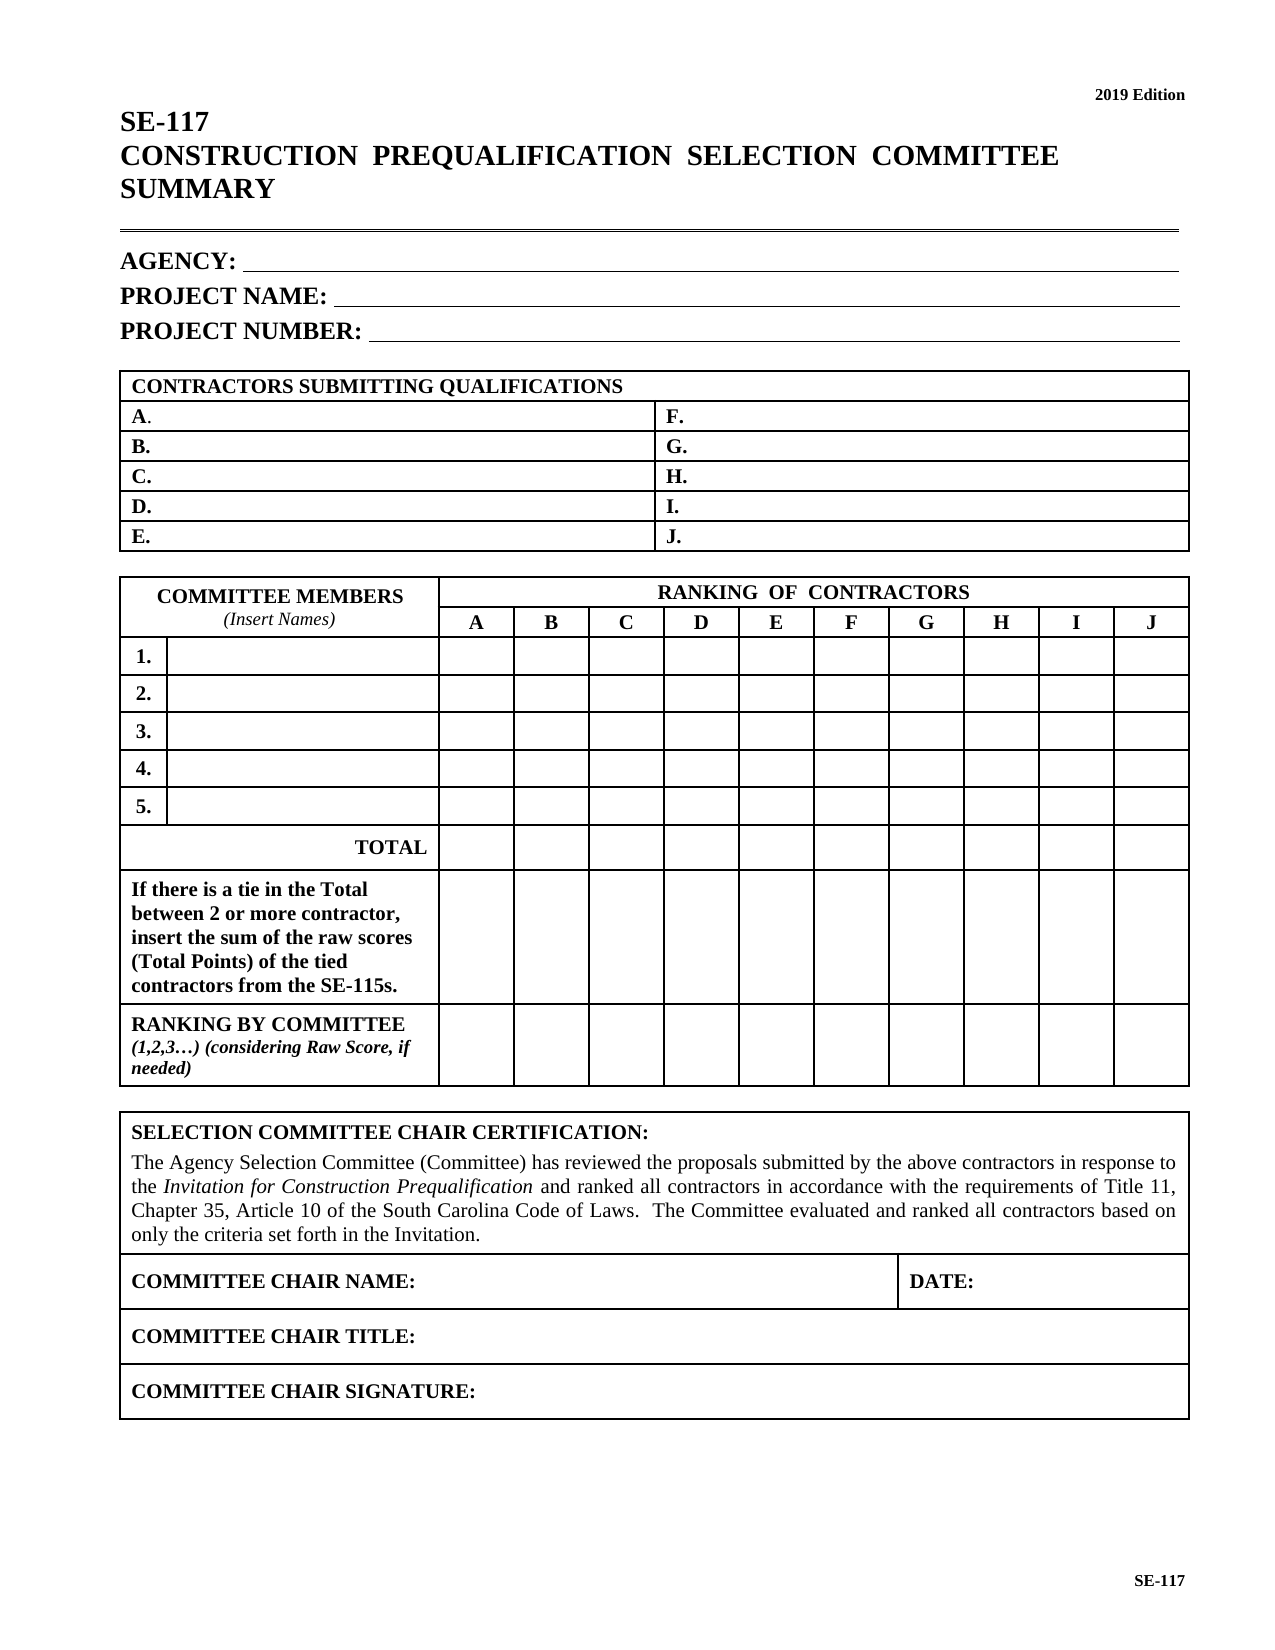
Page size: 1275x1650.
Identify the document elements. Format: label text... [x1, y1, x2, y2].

table_cell COMMITTEE CHAIR SIGNATURE: [121, 1365, 1188, 1417]
table_cell [590, 826, 663, 868]
table_cell [890, 713, 963, 748]
table_cell F. [656, 402, 1188, 430]
text SE-117 [120, 104, 1185, 138]
table_cell [665, 713, 738, 748]
table_cell [168, 751, 438, 786]
table_cell 2. [121, 676, 166, 711]
table_cell [590, 713, 663, 748]
table_cell [1040, 751, 1113, 786]
table_cell [740, 713, 813, 748]
table_cell [1115, 788, 1188, 823]
table_cell A. [121, 402, 654, 430]
table_cell [740, 871, 813, 1003]
table_cell [1040, 638, 1113, 673]
table_cell [1040, 713, 1113, 748]
table_cell [665, 826, 738, 868]
table_cell [590, 751, 663, 786]
table_cell [740, 788, 813, 823]
table_cell [590, 638, 663, 673]
table_cell [168, 713, 438, 748]
table_cell [965, 1005, 1038, 1085]
table_cell [515, 751, 588, 786]
table_cell [515, 1005, 588, 1085]
table_cell [815, 1005, 888, 1085]
table_cell G [890, 608, 963, 636]
table_cell [740, 1005, 813, 1085]
table_header SELECTION COMMITTEE CHAIR CERTIFICATION: The Agency Selection Committee (Committee) has reviewed the proposals submitted by the above contractors in response to the Invitation for Construction Prequalification and ranked all contractors in accordance with the requirements of Title 11, Chapter 35, Article 10 of the South Carolina Code of Laws. The Committee evaluated and ranked all contractors based on only the criteria set forth in the Invitation. [121, 1113, 1188, 1252]
table_cell H [965, 608, 1038, 636]
table_cell [440, 788, 513, 823]
table_cell [665, 751, 738, 786]
table_cell [590, 788, 663, 823]
table_cell [890, 1005, 963, 1085]
table_cell [1115, 676, 1188, 711]
table_cell TOTAL [121, 826, 438, 868]
table_cell [590, 676, 663, 711]
table_cell [1115, 751, 1188, 786]
table_cell [515, 676, 588, 711]
table_cell [890, 871, 963, 1003]
table_cell [815, 788, 888, 823]
table_cell I [1040, 608, 1113, 636]
table_cell [665, 1005, 738, 1085]
table_cell [515, 788, 588, 823]
table_cell [440, 676, 513, 711]
table_cell C [590, 608, 663, 636]
table_cell [815, 676, 888, 711]
table_cell [1040, 788, 1113, 823]
table_cell [815, 751, 888, 786]
table_cell [815, 871, 888, 1003]
table_cell H. [656, 462, 1188, 490]
table_cell [1115, 826, 1188, 868]
table_cell [440, 871, 513, 1003]
table_cell [440, 1005, 513, 1085]
table_cell [665, 871, 738, 1003]
table_cell [890, 638, 963, 673]
table_cell I. [656, 492, 1188, 520]
table_cell [1115, 1005, 1188, 1085]
table_cell [890, 788, 963, 823]
table_cell [168, 638, 438, 673]
table_cell [1115, 638, 1188, 673]
table_cell [1040, 676, 1113, 711]
table_cell B. [121, 432, 654, 460]
table_cell [1040, 1005, 1113, 1085]
table_cell COMMITTEE CHAIR NAME: [121, 1255, 897, 1307]
table_cell If there is a tie in the Total between 2 or more contractor, insert the sum of the raw scores (Total Points) of the tied contractors from the SE-115s. [121, 871, 438, 1003]
table_cell [515, 713, 588, 748]
table_cell [515, 638, 588, 673]
table_header CONTRACTORS SUBMITTING QUALIFICATIONS [121, 372, 1188, 400]
table_cell 5. [121, 788, 166, 823]
table_cell [740, 676, 813, 711]
table_cell G. [656, 432, 1188, 460]
table_cell [665, 788, 738, 823]
table_cell 1. [121, 638, 166, 673]
table_cell [1040, 871, 1113, 1003]
table_cell 3. [121, 713, 166, 748]
table_cell J [1115, 608, 1188, 636]
table_cell [168, 788, 438, 823]
text AGENCY: [120, 246, 1185, 275]
table_cell E [740, 608, 813, 636]
table_cell [965, 638, 1038, 673]
table_cell [440, 638, 513, 673]
text CONSTRUCTION PREQUALIFICATION SELECTION COMMITTEE SUMMARY [120, 138, 1185, 205]
table_cell [515, 826, 588, 868]
table_cell [590, 1005, 663, 1085]
table_cell 4. [121, 751, 166, 786]
table_cell F [815, 608, 888, 636]
table_cell [815, 826, 888, 868]
table_cell RANKING BY COMMITTEE (1,2,3…) (considering Raw Score, if needed) [121, 1005, 438, 1085]
table_cell [440, 826, 513, 868]
table_cell [965, 676, 1038, 711]
table_header COMMITTEE MEMBERS (Insert Names) [121, 578, 438, 636]
table_cell [1115, 871, 1188, 1003]
table_cell [965, 871, 1038, 1003]
table_cell DATE: [899, 1255, 1188, 1307]
table_cell [665, 638, 738, 673]
table_cell E. [121, 522, 654, 550]
table_cell J. [656, 522, 1188, 550]
table_cell COMMITTEE CHAIR TITLE: [121, 1310, 1188, 1362]
table_cell [815, 638, 888, 673]
table_cell [1040, 826, 1113, 868]
table_cell [965, 826, 1038, 868]
table_cell [740, 638, 813, 673]
table_cell [740, 826, 813, 868]
table_cell [890, 751, 963, 786]
table_cell [515, 871, 588, 1003]
table_header RANKING OF CONTRACTORS [440, 578, 1188, 606]
table_cell D. [121, 492, 654, 520]
table_cell [590, 871, 663, 1003]
table_cell [965, 751, 1038, 786]
table_cell [965, 788, 1038, 823]
table_cell C. [121, 462, 654, 490]
table_cell A [440, 608, 513, 636]
table_cell [1115, 713, 1188, 748]
table_cell [890, 826, 963, 868]
table_cell B [515, 608, 588, 636]
table_cell [965, 713, 1038, 748]
table_cell [815, 713, 888, 748]
table_cell [440, 751, 513, 786]
table_cell [168, 676, 438, 711]
table_cell D [665, 608, 738, 636]
table_cell [740, 751, 813, 786]
text PROJECT NUMBER: [120, 316, 1185, 345]
table_cell [665, 676, 738, 711]
table_cell [440, 713, 513, 748]
table_cell [890, 676, 963, 711]
text PROJECT NAME: [120, 281, 1185, 310]
